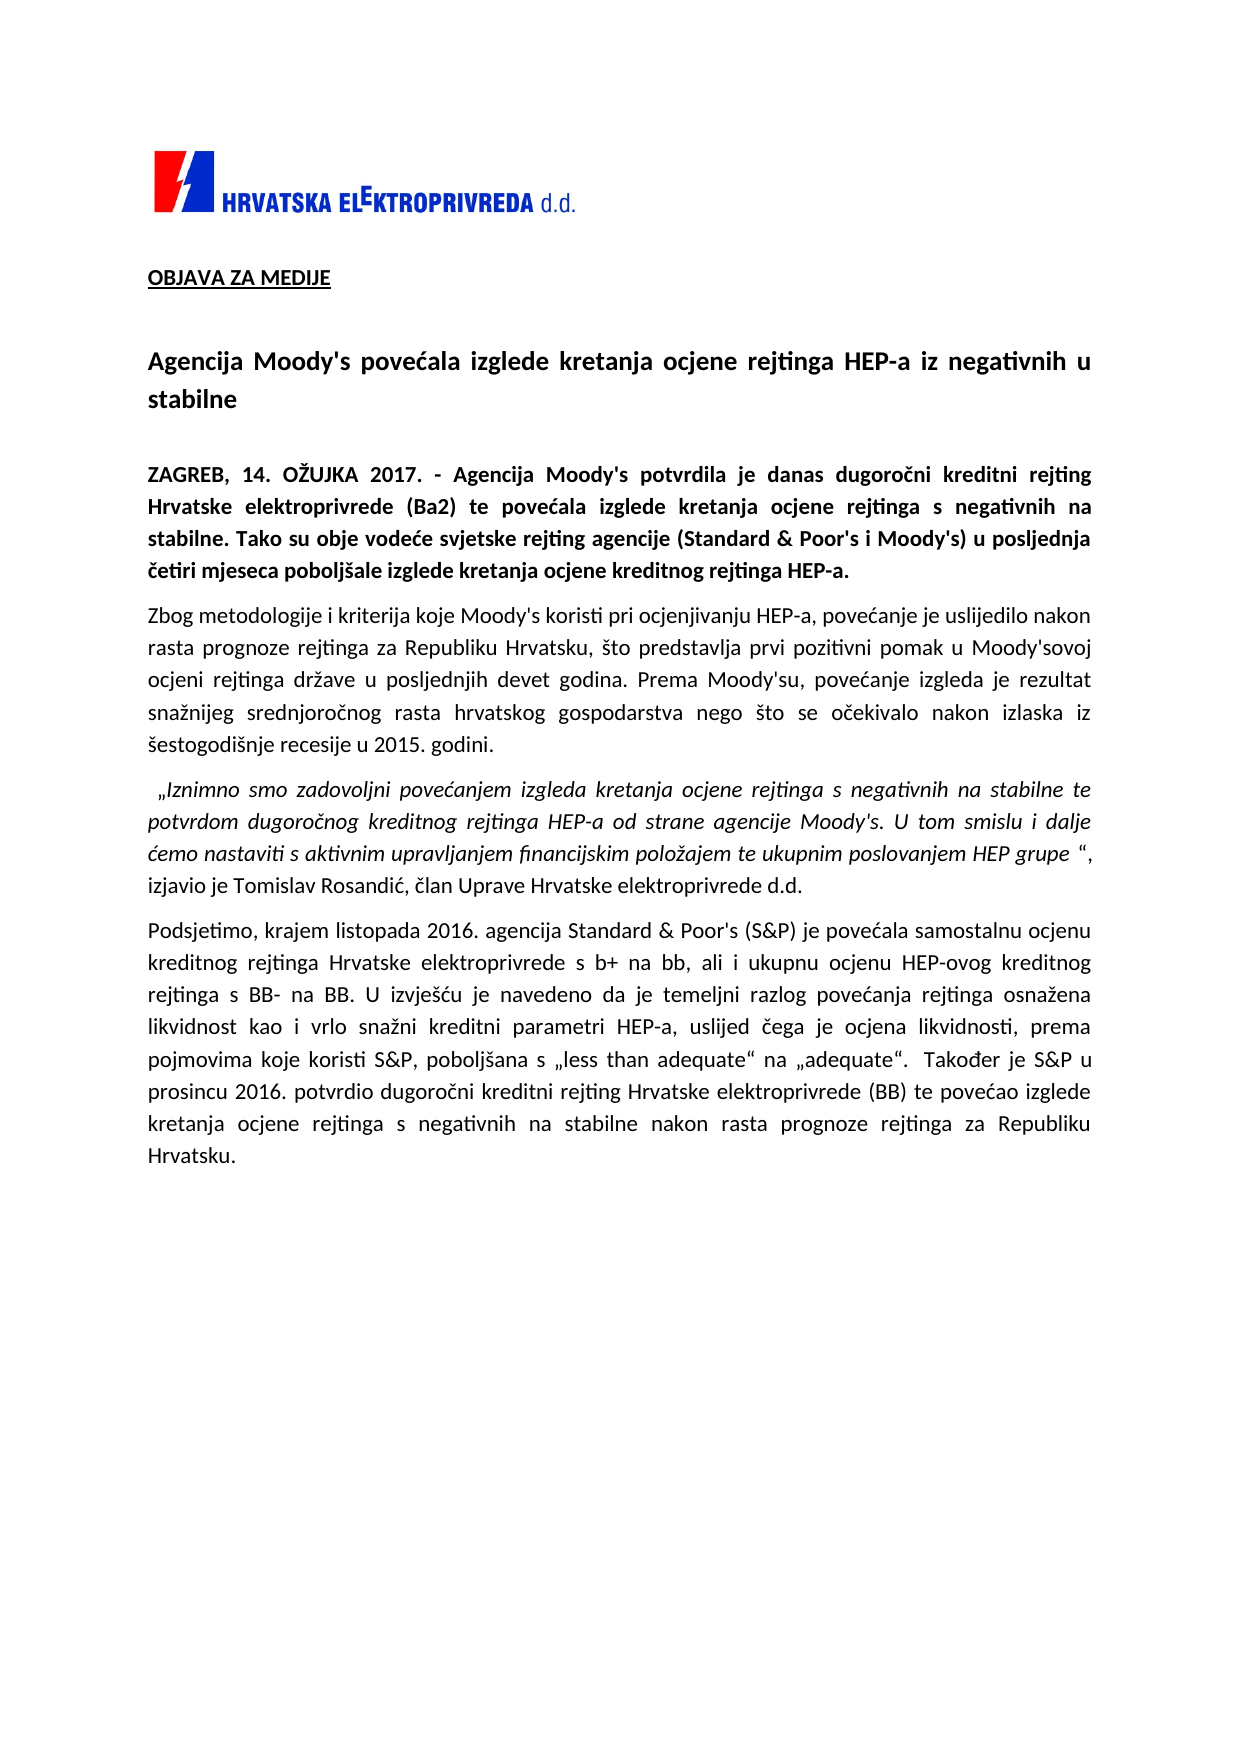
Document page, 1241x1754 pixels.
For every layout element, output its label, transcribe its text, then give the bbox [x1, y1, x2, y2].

text Zbog metodologije i kriterija koje Moody's koristi pri ocjenjivanju HEP-a, povećanje je uslijedilo nakon rasta prognoze rejtinga za Republiku Hrvatsku, što predstavlja prvi pozitivni pomak u Moody'sovoj ocjeni rejtinga države u posljednjih devet godina. Prema Moody'su, povećanje izgleda je rezultat snažnijeg srednjoročnog rasta hrvatskog gospodarstva nego što se očekivalo nakon izlaska iz šestogodišnje recesije u 2015. godini. [148, 601, 1093, 758]
picture [147, 147, 578, 223]
text Podsjetimo, krajem listopada 2016. agencija Standard & Poor's (S&P) je povećala samostalnu ocjenu kreditnog rejtinga Hrvatske elektroprivrede s b+ na bb, ali i ukupnu ocjenu HEP-ovog kreditnog rejtinga s BB- na BB. U izvješću je navedeno da je temeljni razlog povećanja rejtinga osnažena likvidnost kao i vrlo snažni kreditni parametri HEP-a, uslijed čega je ocjena likvidnosti, prema pojmovima koje koristi S&P, poboljšana s „less than adequate“ na „adequate“. Također je S&P u prosincu 2016. potvrdio dugoročni kreditni rejting Hrvatske elektroprivrede (BB) te povećao izglede kretanja ocjene rejtinga s negativnih na stabilne nakon rasta prognoze rejtinga za Republiku Hrvatsku. [148, 916, 1093, 1169]
text Agencija Moody's povećala izglede kretanja ocjene rejtinga HEP-a iz negativnih u stabilne [148, 344, 1093, 416]
text ZAGREB, 14. OŽUJKA 2017. - Agencija Moody's potvrdila je danas dugoročni kreditni rejting Hrvatske elektroprivrede (Ba2) te povećala izglede kretanja ocjene rejtinga s negativnih na stabilne. Tako su obje vodeće svjetske rejting agencije (Standard & Poor's i Moody's) u posljednja četiri mjeseca poboljšale izglede kretanja ocjene kreditnog rejtinga HEP-a. [148, 460, 1093, 584]
text „Iznimno smo zadovoljni povećanjem izgleda kretanja ocjene rejtinga s negativnih na stabilne te potvrdom dugoročnog kreditnog rejtinga HEP-a od strane agencije Moody's. U tom smislu i dalje ćemo nastaviti s aktivnim upravljanjem financijskim položajem te ukupnim poslovanjem HEP grupe “, izjavio je Tomislav Rosandić, član Uprave Hrvatske elektroprivrede d.d. [148, 775, 1093, 899]
text OBJAVA ZA MEDIJE [148, 263, 1093, 291]
